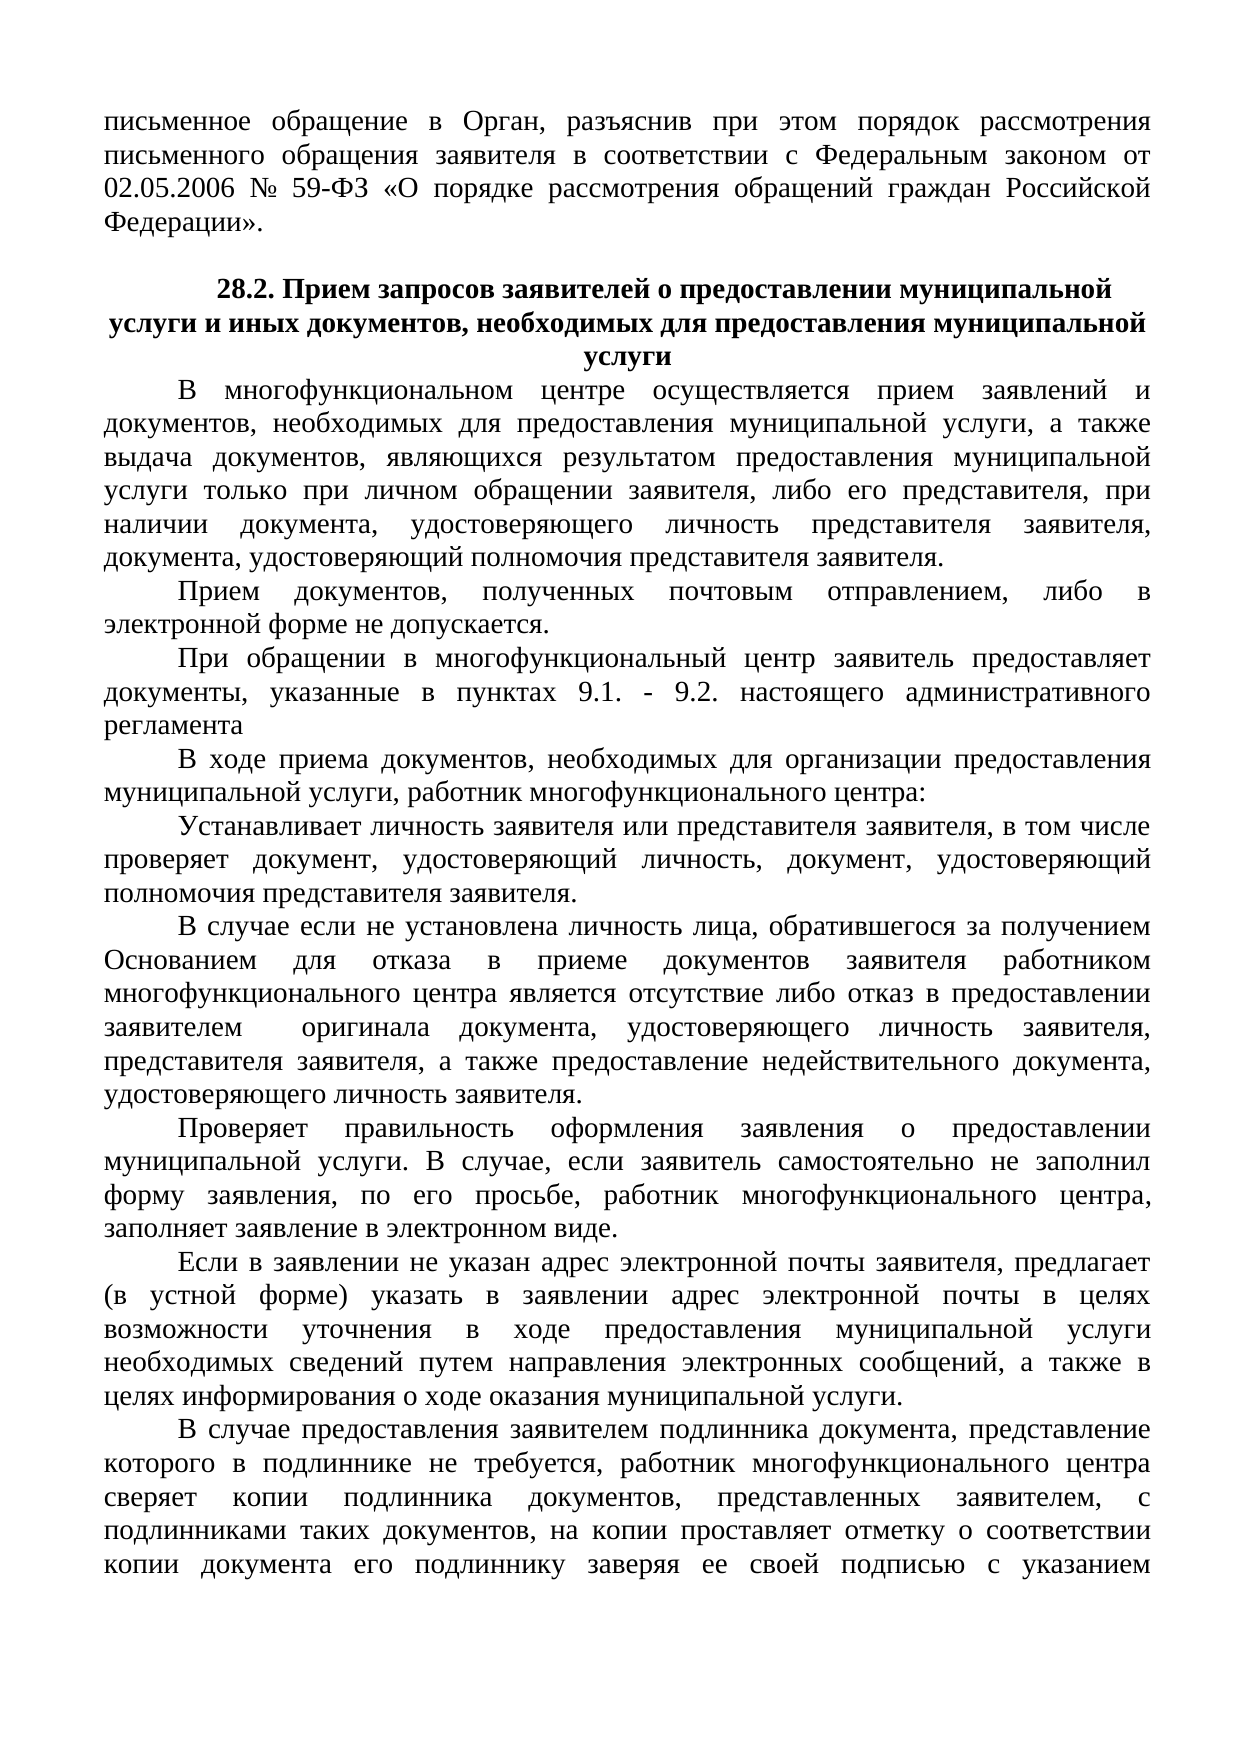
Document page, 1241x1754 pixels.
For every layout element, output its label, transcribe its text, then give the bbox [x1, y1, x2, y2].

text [103, 103, 1152, 238]
text Прием документов, полученных почтовым отправлением, либо в электронной форме не допускается. [103, 573, 1152, 640]
text 28.2. Прием запросов заявителей о предоставлении муниципальной услуги и иных документов, необходимых для предоставления муниципальной услуги [103, 271, 1152, 372]
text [103, 1412, 1152, 1579]
text Устанавливает личность заявителя или представителя заявителя, в том числе проверяет документ, удостоверяющий личность, документ, удостоверяющий полномочия представителя заявителя. [103, 808, 1152, 908]
text Если в заявлении не указан адрес электронной почты заявителя, предлагает (в устной форме) указать в заявлении адрес электронной почты в целях возможности уточнения в ходе предоставления муниципальной услуги необходимых сведений путем направления электронных сообщений, а также в целях информирования о ходе оказания муниципальной услуги. [103, 1244, 1152, 1412]
text В случае если не установлена личность лица, обратившегося за получением Основанием для отказа в приеме документов заявителя работником многофункционального центра является отсутствие либо отказ в предоставлении заявителем оригинала документа, удостоверяющего личность заявителя, представителя заявителя, а также предоставление недействительного документа, удостоверяющего личность заявителя. [103, 908, 1152, 1110]
text В ходе приема документов, необходимых для организации предоставления муниципальной услуги, работник многофункционального центра: [103, 741, 1152, 808]
text Проверяет правильность оформления заявления о предоставлении муниципальной услуги. В случае, если заявитель самостоятельно не заполнил форму заявления, по его просьбе, работник многофункционального центра, заполняет заявление в электронном виде. [103, 1110, 1152, 1244]
text При обращении в многофункциональный центр заявитель предоставляет документы, указанные в пунктах 9.1. - 9.2. настоящего административного регламента [103, 640, 1152, 741]
text В многофункциональном центре осуществляется прием заявлений и документов, необходимых для предоставления муниципальной услуги, а также выдача документов, являющихся результатом предоставления муниципальной услуги только при личном обращении заявителя, либо его представителя, при наличии документа, удостоверяющего личность представителя заявителя, документа, удостоверяющий полномочия представителя заявителя. [103, 372, 1152, 573]
